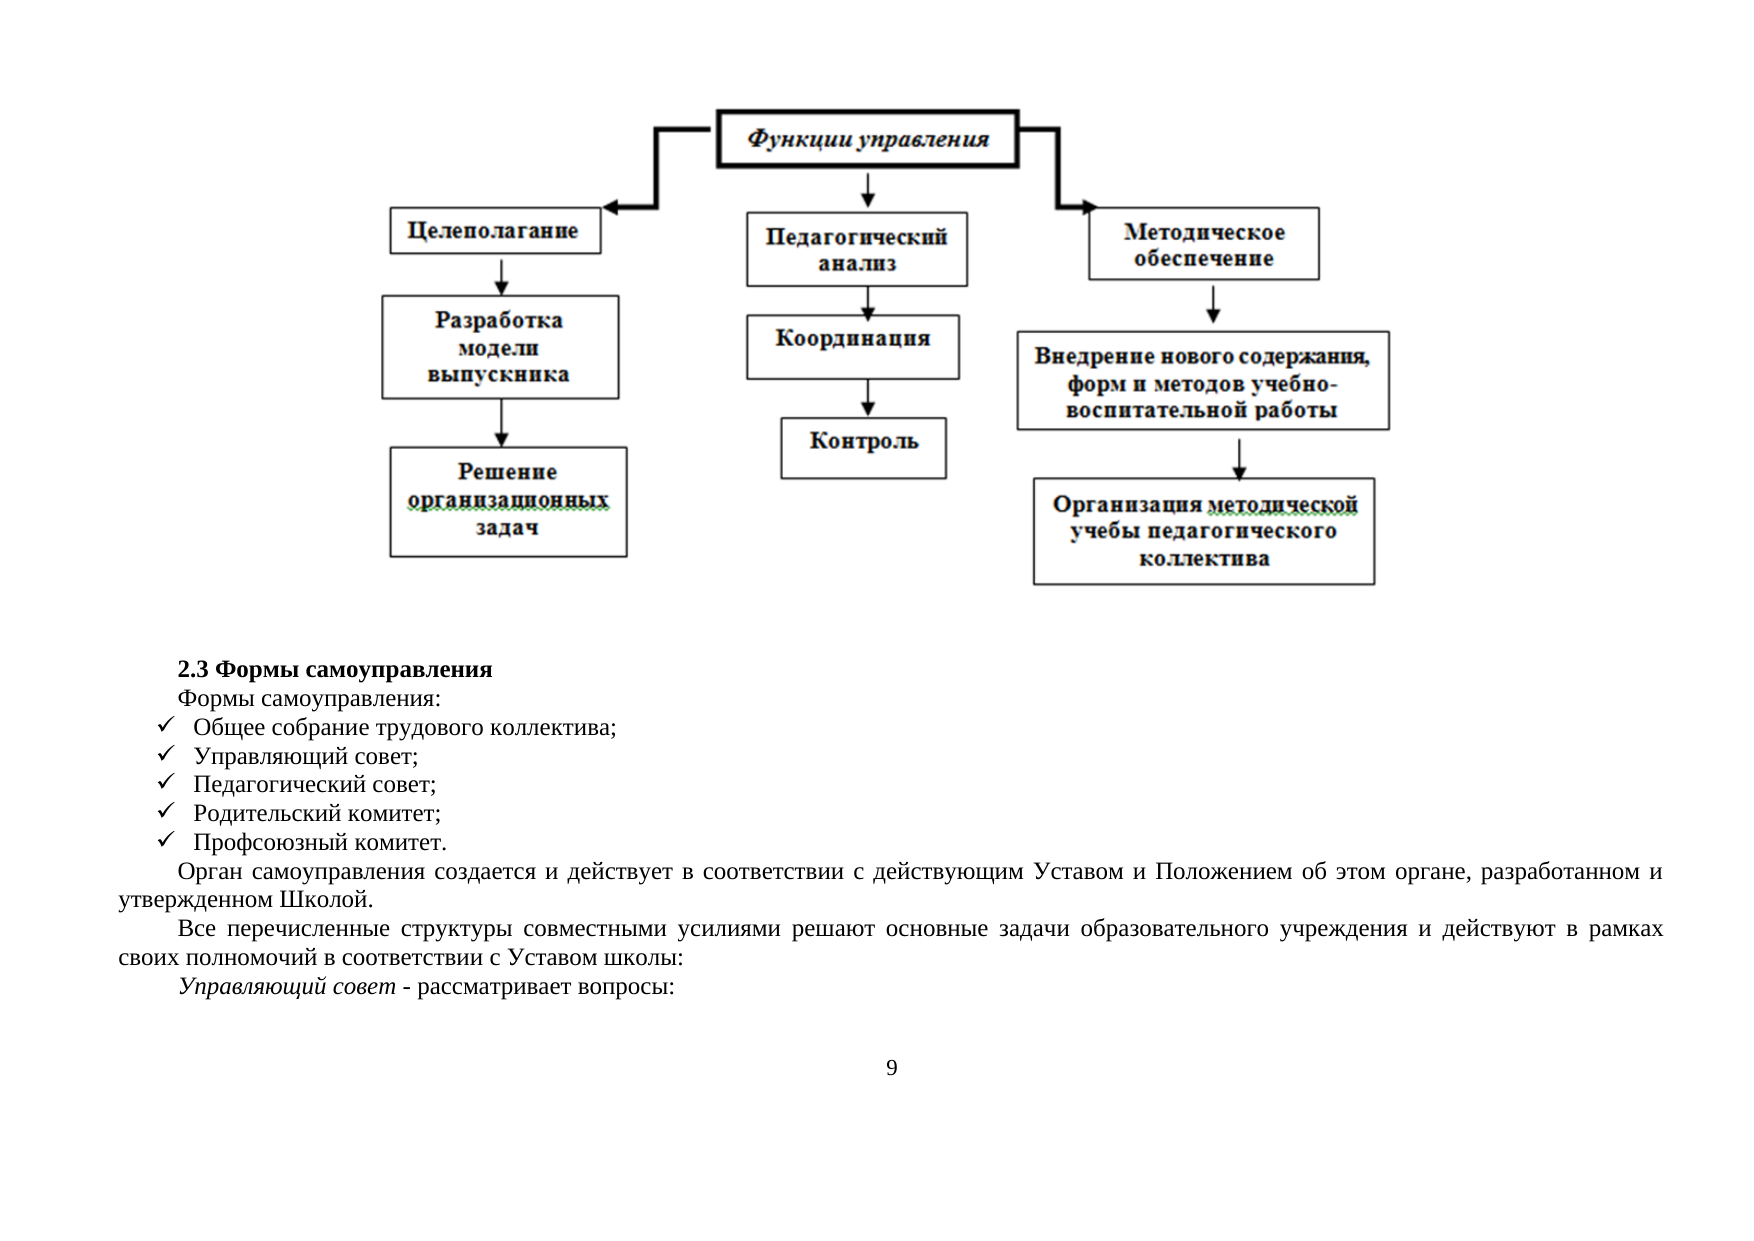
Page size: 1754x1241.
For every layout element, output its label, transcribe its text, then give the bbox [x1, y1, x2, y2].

picture [367, 88, 1416, 626]
list Общее собрание трудового коллектива; [156, 712, 1665, 741]
list Профсоюзный комитет. [156, 827, 1665, 856]
list Родительский комитет; [156, 798, 1665, 827]
text Все перечисленные структуры совместными усилиями решают основные задачи образовательного учреждения и действуют в рамках своих полномочий в соответствии с Уставом школы: [118, 913, 1665, 971]
list Управляющий совет; [156, 741, 1665, 769]
text 2.3 Формы самоуправления [118, 654, 1665, 683]
list Педагогический совет; [156, 769, 1665, 798]
text Формы самоуправления: [118, 683, 1665, 712]
text Управляющий совет - рассматривает вопросы: [118, 971, 1665, 999]
text Орган самоуправления создается и действует в соответствии с действующим Уставом и Положением об этом органе, разработанном и утвержденном Школой. [118, 856, 1665, 913]
